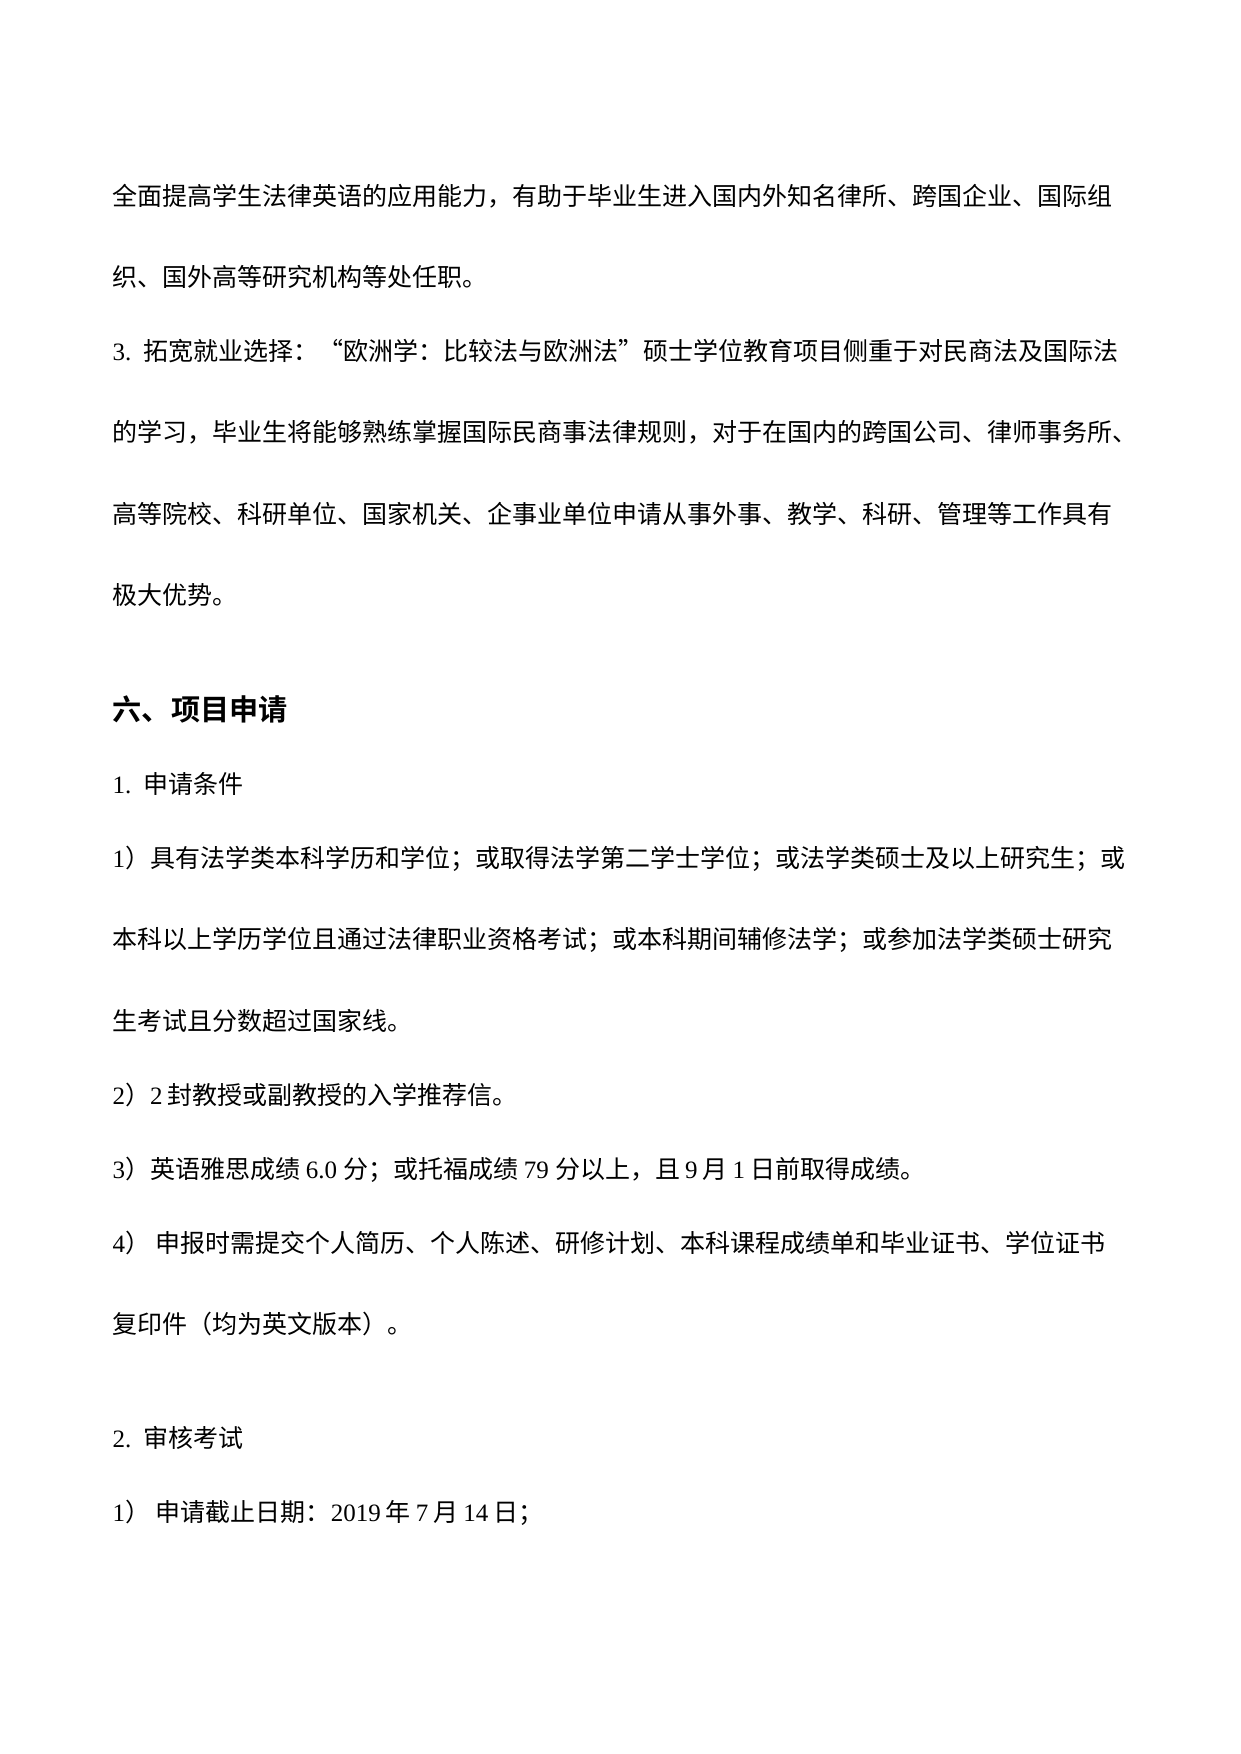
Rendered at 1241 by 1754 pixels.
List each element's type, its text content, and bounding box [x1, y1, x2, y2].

text 3. 拓宽就业选择：“欧洲学：比较法与欧洲法”硕士学位教育项目侧重于对民商法及国际法的学习，毕业生将能够熟练掌握国际民商事法律规则，对于在国内的跨国公司、律师事务所、高等院校、科研单位、国家机关、企事业单位申请从事外事、教学、科研、管理等工作具有极大优势。 [112, 317, 1128, 626]
text 1）具有法学类本科学历和学位；或取得法学第二学士学位；或法学类硕士及以上研究生；或本科以上学历学位且通过法律职业资格考试；或本科期间辅修法学；或参加法学类硕士研究生考试且分数超过国家线。 [112, 824, 1128, 1052]
text 2. 审核考试 [112, 1404, 1128, 1469]
text 2）2封教授或副教授的入学推荐信。 [112, 1061, 1128, 1126]
text 1. 申请条件 [112, 750, 1128, 815]
text 六、项目申请 [112, 675, 1128, 740]
text 3）英语雅思成绩 6.0 分；或托福成绩 79 分以上，且9月1日前取得成绩。 [112, 1135, 1128, 1200]
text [112, 162, 1128, 308]
text 1） 申请截止日期：2019年7月14日； [112, 1478, 1128, 1543]
text 4） 申报时需提交个人简历、个人陈述、研修计划、本科课程成绩单和毕业证书、学位证书复印件（均为英文版本）。 [112, 1209, 1128, 1355]
